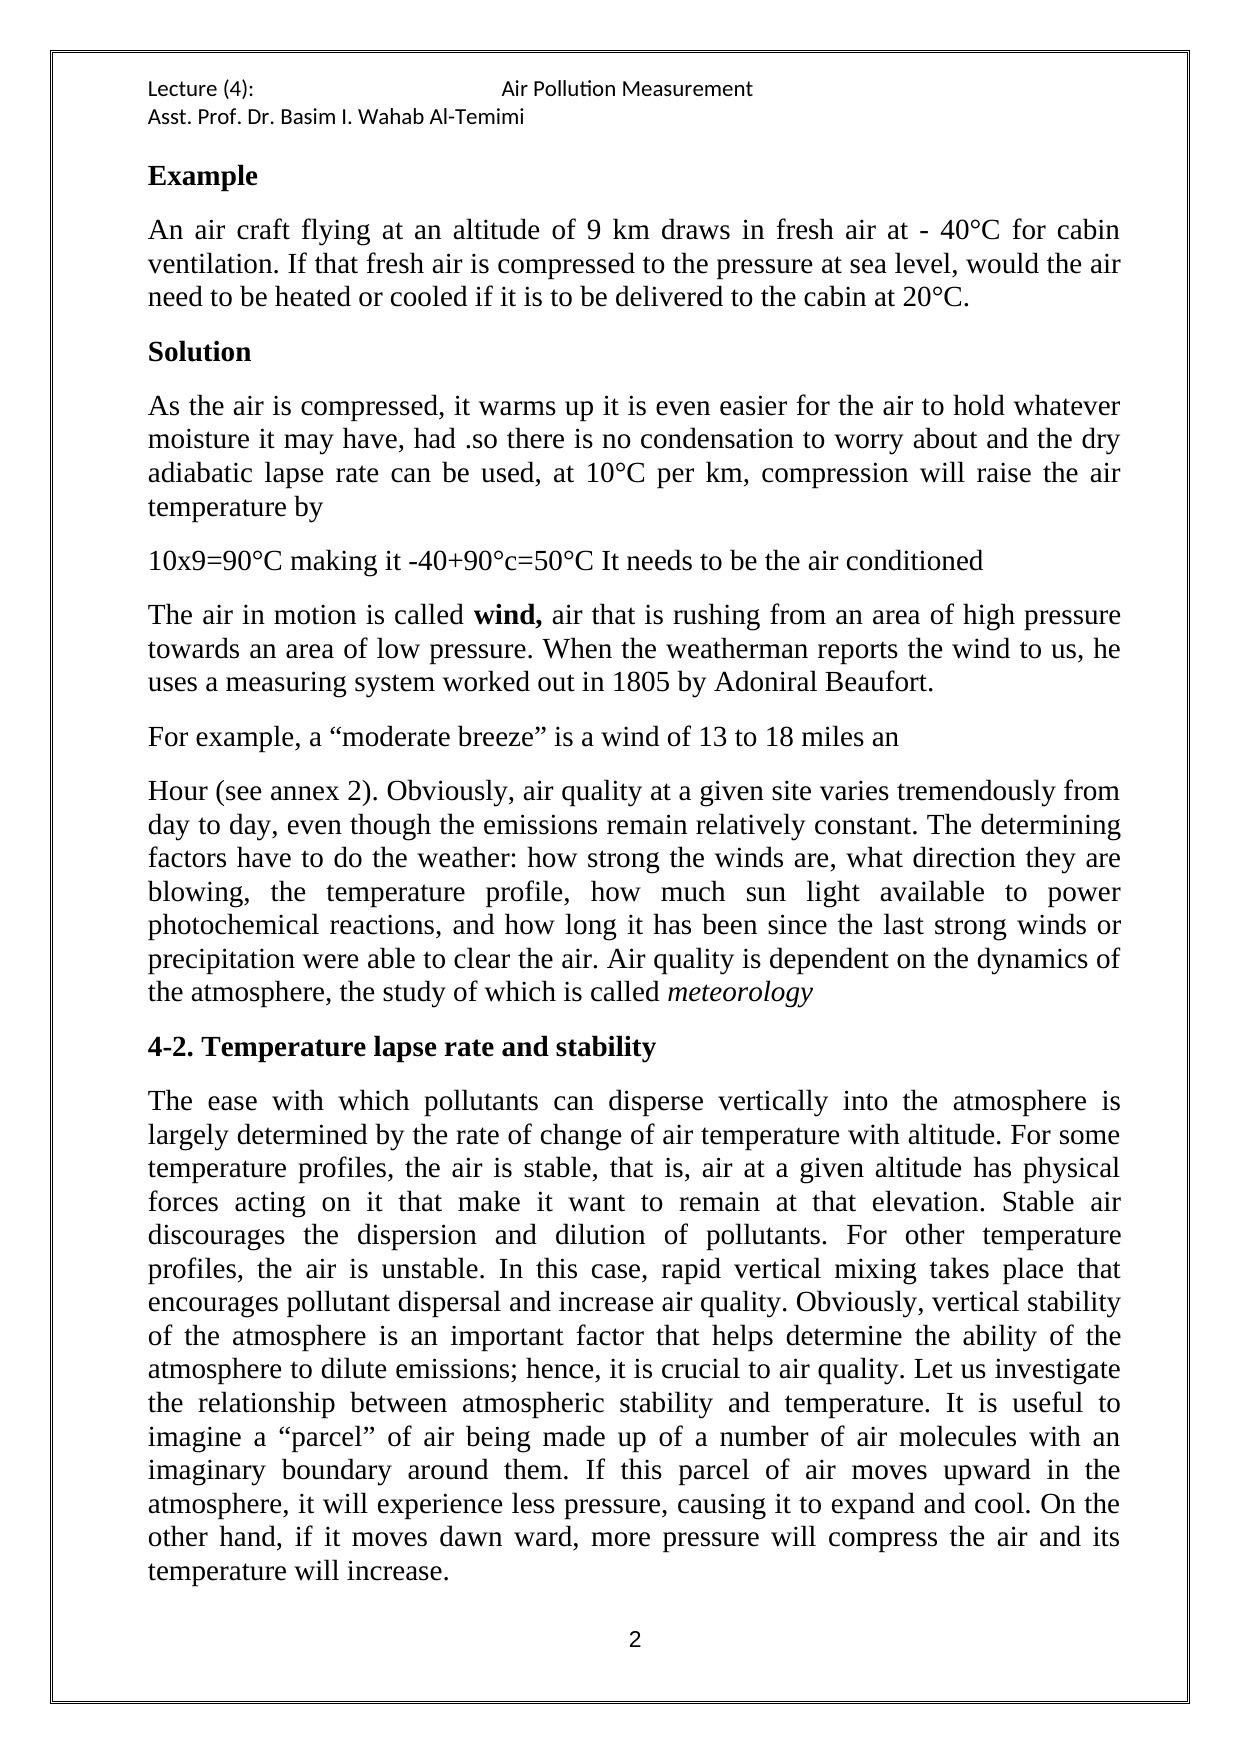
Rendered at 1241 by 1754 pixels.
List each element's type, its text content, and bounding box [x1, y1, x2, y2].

text For example, a “moderate breeze” is a wind of 13 to 18 miles an [148, 719, 1122, 752]
text As the air is compressed, it warms up it is even easier for the air to hold whatever moisture it may have, had .so there is no condensation to worry about and the dry adiabatic lapse rate can be used, at 10°C per km, compression will raise the air temperature by [148, 388, 1122, 522]
text Example [148, 158, 1122, 191]
text Hour (see annex 2). Obviously, air quality at a given site varies tremendously from day to day, even though the emissions remain relatively constant. The determining factors have to do the weather: how strong the winds are, what direction they are blowing, the temperature profile, how much sun light available to power photochemical reactions, and how long it has been since the last strong winds or precipitation were able to clear the air. Air quality is dependent on the dynamics of the atmosphere, the study of which is called meteorology [148, 773, 1122, 1008]
text 10x9=90°C making it -40+90°c=50°C It needs to be the air conditioned [148, 543, 1122, 577]
text 4-2. Temperature lapse rate and stability [148, 1029, 1122, 1062]
text An air craft flying at an altitude of 9 km draws in fresh air at - 40°C for cabin ventilation. If that fresh air is compressed to the pressure at sea level, would the air need to be heated or cooled if it is to be delivered to the cabin at 20°C. [148, 212, 1122, 313]
text The ease with which pollutants can disperse vertically into the atmosphere is largely determined by the rate of change of air temperature with altitude. For some temperature profiles, the air is stable, that is, air at a given altitude has physical forces acting on it that make it want to remain at that elevation. Stable air discourages the dispersion and dilution of pollutants. For other temperature profiles, the air is unstable. In this case, rapid vertical mixing takes place that encourages pollutant dispersal and increase air quality. Obviously, vertical stability of the atmosphere is an important factor that helps determine the ability of the atmosphere to dilute emissions; hence, it is crucial to air quality. Let us investigate the relationship between atmospheric stability and temperature. It is useful to imagine a “parcel” of air being made up of a number of air molecules with an imaginary boundary around them. If this parcel of air moves upward in the atmosphere, it will experience less pressure, causing it to expand and cool. On the other hand, if it moves dawn ward, more pressure will compress the air and its temperature will increase. [148, 1083, 1122, 1586]
text The air in motion is called wind, air that is rushing from an area of high pressure towards an area of low pressure. When the weatherman reports the wind to us, he uses a measuring system worked out in 1805 by Adoniral Beaufort. [148, 597, 1122, 698]
text Solution [148, 334, 1122, 367]
